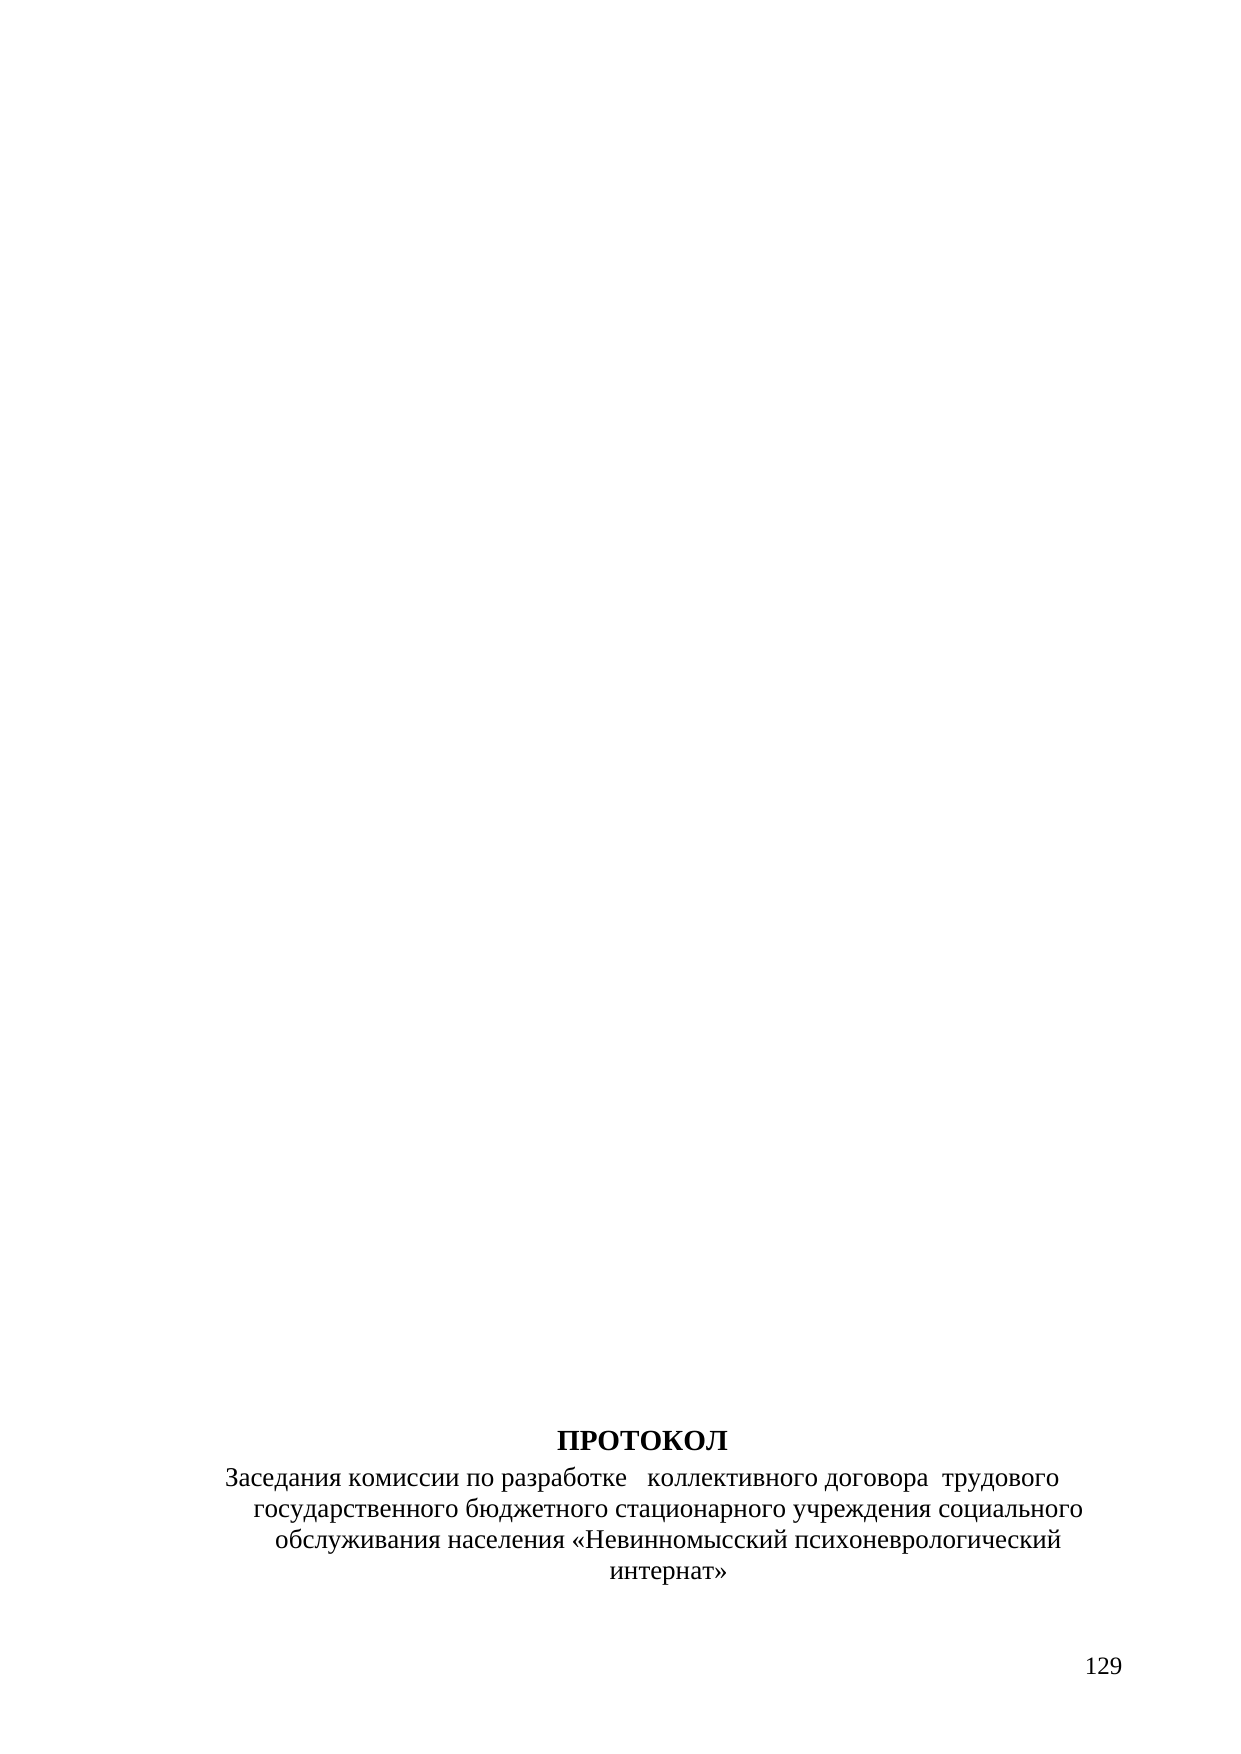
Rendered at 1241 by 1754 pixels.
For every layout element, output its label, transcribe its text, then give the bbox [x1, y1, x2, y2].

text Заседания комиссии по разработке коллективного договора трудового [162, 1461, 1122, 1492]
text ПРОТОКОЛ [162, 1423, 1122, 1457]
text государственного бюджетного стационарного учреждения социального обслуживания населения «Невинномысский психоневрологический интернат» [215, 1492, 1122, 1586]
